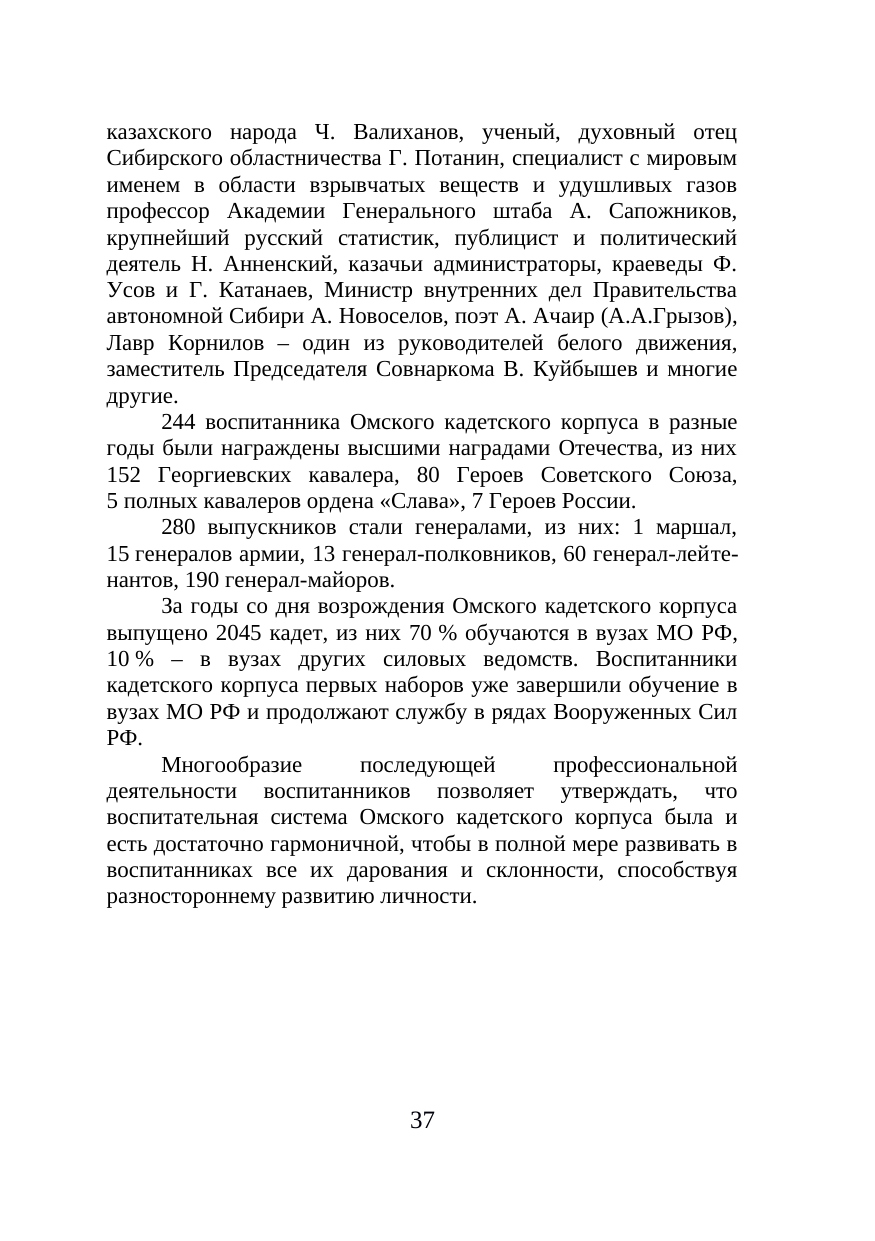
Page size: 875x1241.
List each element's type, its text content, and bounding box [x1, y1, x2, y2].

text 280 выпускников стали генералами, из них: 1 маршал, 15 генералов армии, 13 генерал-полковников, 60 генерал-лейтенантов, 190 генерал-майоров. [106, 513, 738, 592]
text 244 воспитанника Омского кадетского корпуса в разные годы были награждены высшими наградами Отечества, из них 152 Георгиевских кавалера, 80 Героев Советского Союза, 5 полных кавалеров ордена «Слава», 7 Героев России. [106, 408, 738, 513]
text За годы со дня возрождения Омского кадетского корпуса выпущено 2045 кадет, из них 70 % обучаются в вузах МО РФ, 10 % – в вузах других силовых ведомств. Воспитанники кадетского корпуса первых наборов уже завершили обучение в вузах МО РФ и продолжают службу в рядах Вооруженных Сил РФ. [106, 592, 738, 751]
text Многообразие последующей профессиональной деятельности воспитанников позволяет утверждать, что воспитательная система Омского кадетского корпуса была и есть достаточно гармоничной, чтобы в полной мере развивать в воспитанниках все их дарования и склонности, способствуя разностороннему развитию личности. [106, 751, 738, 909]
